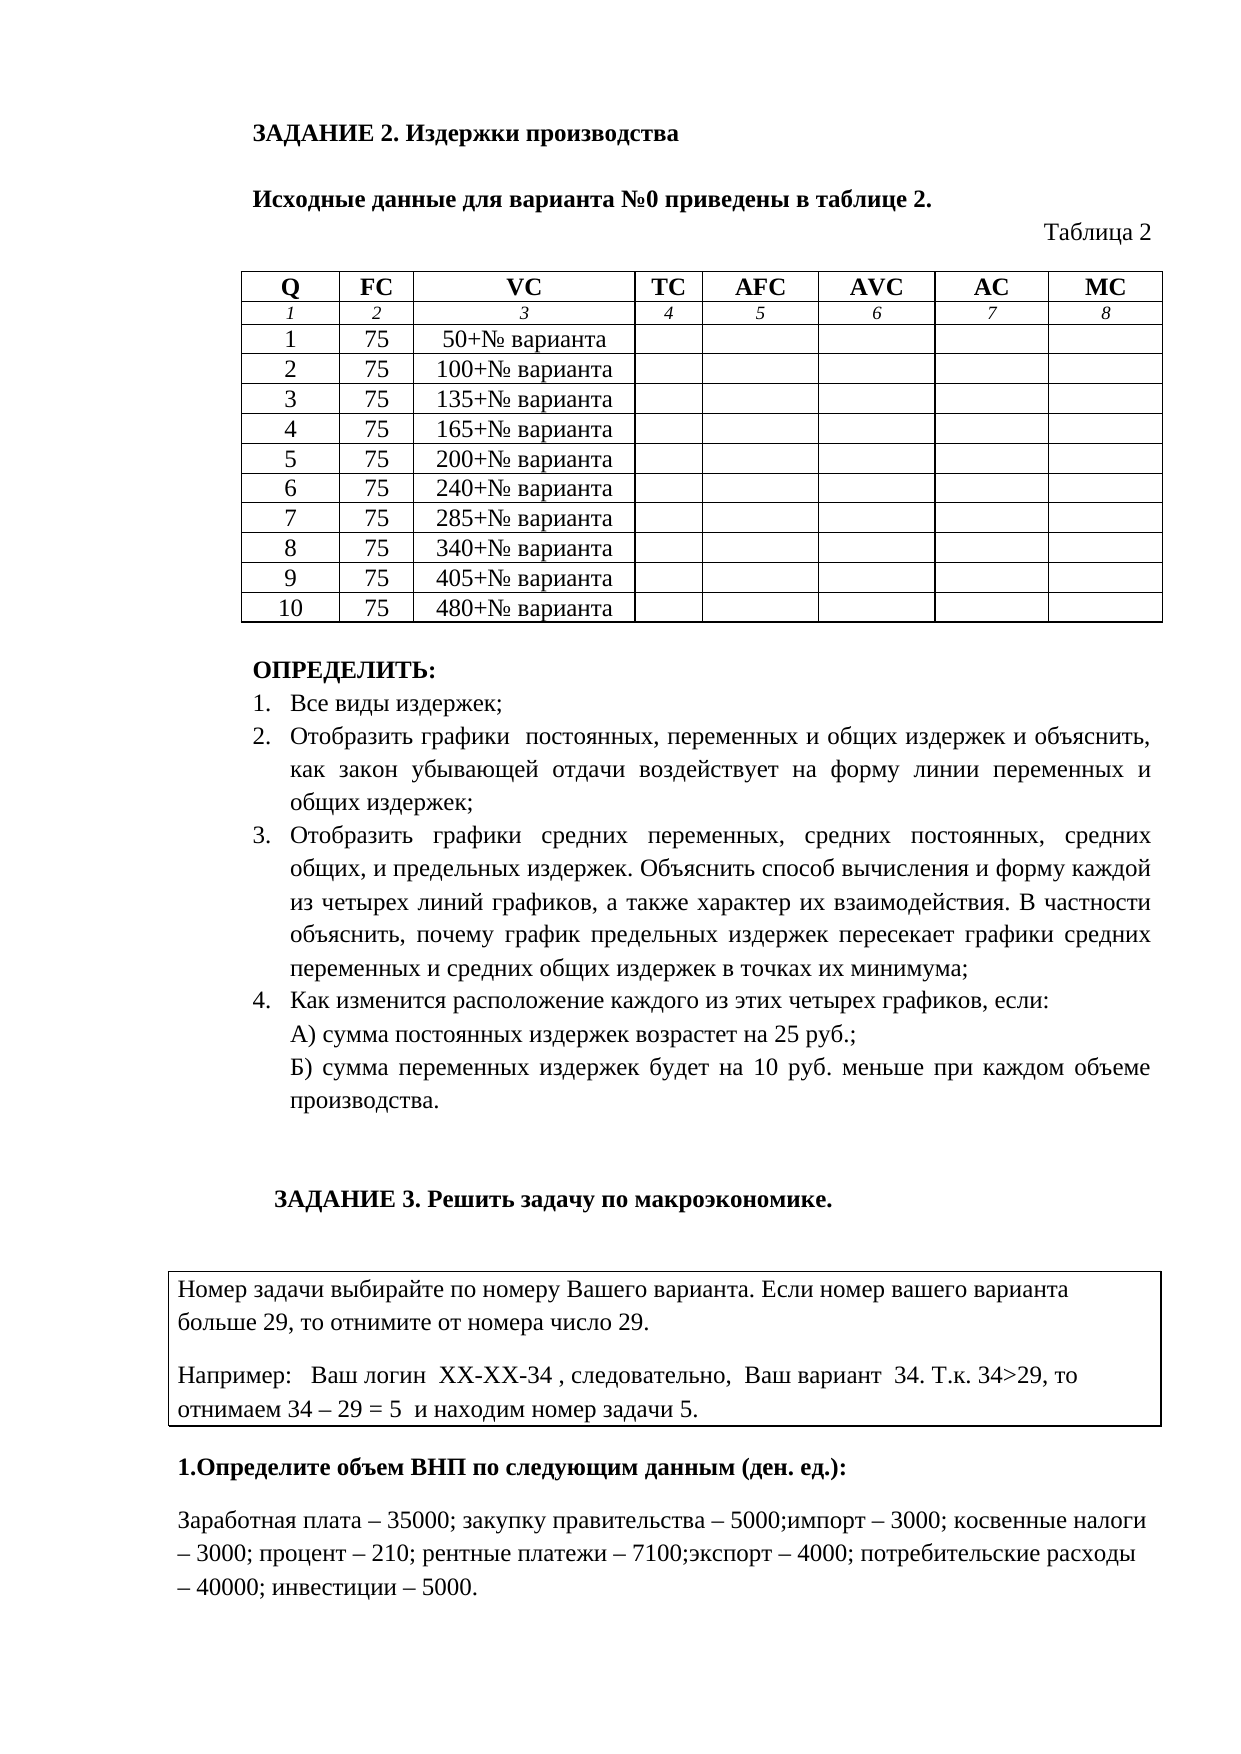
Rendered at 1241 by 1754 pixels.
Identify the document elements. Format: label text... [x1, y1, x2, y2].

table_cell 8 [242, 533, 339, 562]
table_cell [819, 533, 934, 562]
table_cell [703, 563, 818, 592]
table_cell [819, 593, 934, 621]
table_cell 5 [242, 444, 339, 472]
table_cell 7 [936, 302, 1048, 323]
table_cell [819, 384, 934, 413]
list Таблица 2 [252, 217, 1152, 246]
table_cell 8 [1049, 302, 1162, 323]
table_cell [1049, 503, 1162, 532]
list А) сумма постоянных издержек возрастет на 25 руб.; [290, 1019, 1152, 1047]
table_cell 200+№ варианта [414, 444, 634, 472]
table_cell 6 [819, 302, 934, 323]
table_cell 2 [340, 302, 413, 323]
table_header FC [340, 272, 413, 301]
table_cell 4 [242, 414, 339, 443]
table_cell [703, 384, 818, 413]
table_header VC [414, 272, 634, 301]
text 1.Определите объем ВНП по следующим данным (ден. ед.): [177, 1452, 1152, 1480]
table_cell [1049, 593, 1162, 621]
table_cell 75 [340, 414, 413, 443]
table_cell [703, 354, 818, 383]
table_cell 240+№ варианта [414, 474, 634, 502]
table_cell 7 [242, 503, 339, 532]
table_cell [936, 325, 1048, 353]
table_header AC [936, 272, 1048, 301]
table_cell 9 [242, 563, 339, 592]
table_cell 3 [242, 384, 339, 413]
list Б) сумма переменных издержек будет на 10 руб. меньше при каждом объеме производства. [290, 1052, 1152, 1113]
table_cell [636, 563, 702, 592]
table_cell [819, 563, 934, 592]
table_cell [703, 474, 818, 502]
list ОПРЕДЕЛИТЬ: [252, 655, 1152, 684]
table_cell [936, 593, 1048, 621]
table_cell [636, 503, 702, 532]
table_cell 75 [340, 474, 413, 502]
table_cell [1049, 444, 1162, 472]
table_cell [636, 474, 702, 502]
table_cell [1049, 325, 1162, 353]
table_cell [636, 533, 702, 562]
table_cell [1049, 563, 1162, 592]
table_cell [936, 563, 1048, 592]
text Номер задачи выбирайте по номеру Вашего варианта. Если номер вашего варианта больше 29, то отнимите от номера число 29. [169, 1272, 1160, 1336]
table_cell 50+№ варианта [414, 325, 634, 353]
list Исходные данные для варианта №0 приведены в таблице 2. [252, 184, 1152, 213]
table_cell [819, 503, 934, 532]
table_cell [819, 325, 934, 353]
list ЗАДАНИЕ 2. Издержки производства [252, 118, 1152, 147]
table_cell 75 [340, 444, 413, 472]
table_cell 1 [242, 302, 339, 323]
table_cell [819, 444, 934, 472]
table_cell [703, 414, 818, 443]
table_cell [819, 354, 934, 383]
table_cell [1049, 533, 1162, 562]
table_cell 75 [340, 354, 413, 383]
text Заработная плата – 35000; закупку правительства – 5000;импорт – 3000; косвенные налоги – 3000; процент – 210; рентные платежи – 7100;экспорт – 4000; потребительские расходы – 40000; инвестиции – 5000. [177, 1506, 1152, 1600]
table_header AVC [819, 272, 934, 301]
table_cell 10 [242, 593, 339, 621]
table_cell [703, 533, 818, 562]
table_cell 4 [636, 302, 702, 323]
table_cell 100+№ варианта [414, 354, 634, 383]
table_cell 75 [340, 563, 413, 592]
table_cell 340+№ варианта [414, 533, 634, 562]
table_cell [703, 593, 818, 621]
table_cell 6 [242, 474, 339, 502]
table_cell 75 [340, 503, 413, 532]
table_cell 2 [242, 354, 339, 383]
table_cell 5 [703, 302, 818, 323]
table_cell [936, 354, 1048, 383]
table_cell [936, 414, 1048, 443]
table_cell [703, 325, 818, 353]
table_cell [936, 474, 1048, 502]
table_cell [936, 503, 1048, 532]
table_cell [1049, 384, 1162, 413]
table_cell 75 [340, 593, 413, 621]
table_cell [636, 325, 702, 353]
table_cell [636, 444, 702, 472]
table_cell 405+№ варианта [414, 563, 634, 592]
list Отобразить графики средних переменных, средних постоянных, средних общих, и предельных издержек. Объяснить способ вычисления и форму каждой из четырех линий графиков, а также характер их взаимодействия. В частности объяснить, почему график предельных издержек пересекает графики средних переменных и средних общих издержек в точках их минимума; [252, 821, 1152, 981]
table_cell [819, 474, 934, 502]
table_cell [1049, 474, 1162, 502]
table_cell [636, 354, 702, 383]
table_cell [936, 444, 1048, 472]
table_cell [1049, 414, 1162, 443]
table_cell 285+№ варианта [414, 503, 634, 532]
list ЗАДАНИЕ 3. Решить задачу по макроэкономике. [274, 1184, 1152, 1212]
table_cell 3 [414, 302, 634, 323]
text Например: Ваш логин ХХ-ХХ-34 , следовательно, Ваш вариант 34. Т.к. 34>29, то отнимаем 34 – 29 = 5 и находим номер задачи 5. [169, 1357, 1160, 1425]
table_cell [1049, 354, 1162, 383]
table_cell [703, 503, 818, 532]
table_header AFC [703, 272, 818, 301]
table_cell [936, 384, 1048, 413]
table_header MC [1049, 272, 1162, 301]
table_cell 135+№ варианта [414, 384, 634, 413]
table_header Q [242, 272, 339, 301]
table_cell [636, 414, 702, 443]
table_cell [819, 414, 934, 443]
list Все виды издержек; [252, 688, 1152, 717]
table_cell [636, 593, 702, 621]
table_cell [636, 384, 702, 413]
table_cell 480+№ варианта [414, 593, 634, 621]
list Отобразить графики постоянных, переменных и общих издержек и объяснить, как закон убывающей отдачи воздействует на форму линии переменных и общих издержек; [252, 721, 1152, 816]
table_cell [936, 533, 1048, 562]
list Как изменится расположение каждого из этих четырех графиков, если: [252, 986, 1152, 1014]
table_cell 1 [242, 325, 339, 353]
table_header TC [636, 272, 702, 301]
table_cell 75 [340, 533, 413, 562]
table_cell 75 [340, 325, 413, 353]
table_cell [703, 444, 818, 472]
table_cell 165+№ варианта [414, 414, 634, 443]
table_cell 75 [340, 384, 413, 413]
